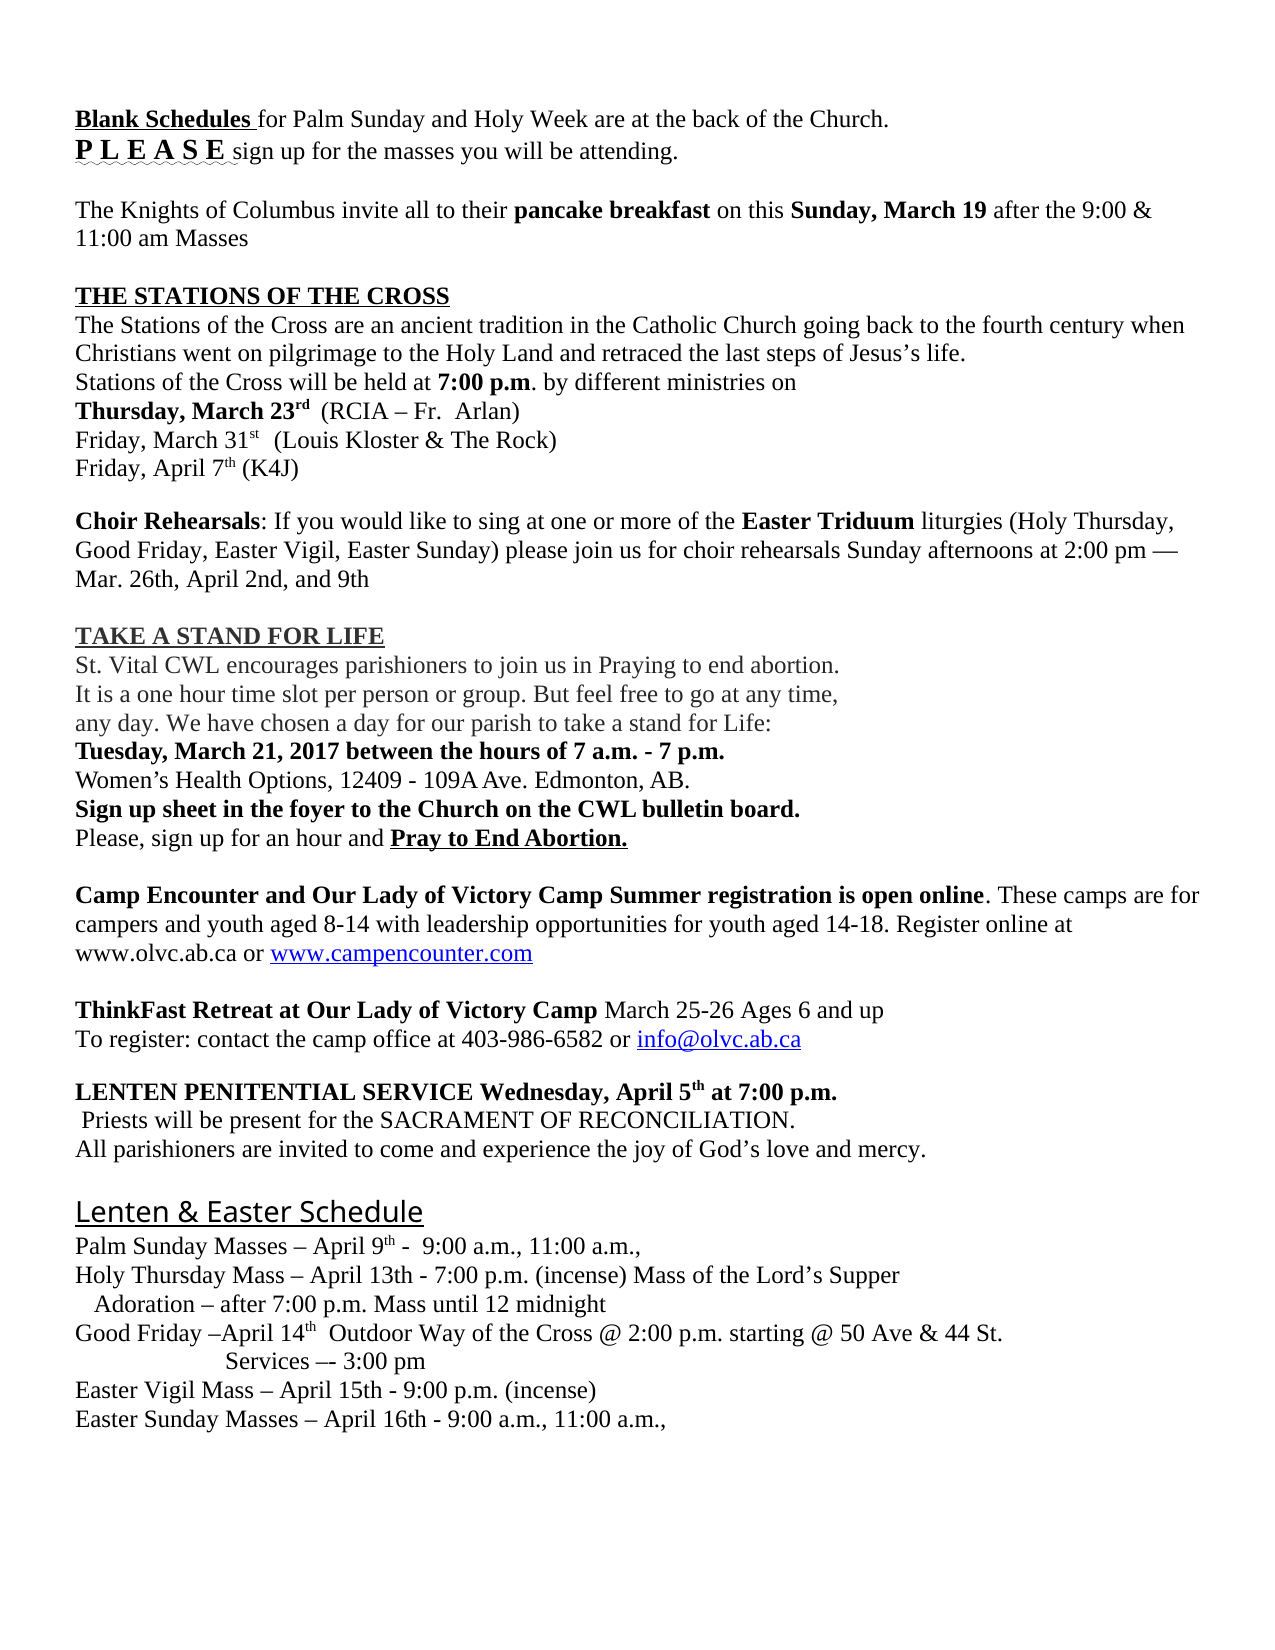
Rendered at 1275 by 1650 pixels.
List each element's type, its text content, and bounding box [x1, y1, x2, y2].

text Tuesday, March 21, 2017 between the hours of 7 a.m. - 7 p.m. [75, 736, 1200, 765]
list Camp Encounter and Our Lady of Victory Camp Summer registration is open online. These camps are for campers and youth aged 8-14 with leadership opportunities for youth aged 14-18. Register online at www.olvc.ab.ca or www.campencounter.com [75, 880, 1200, 966]
text Sign up sheet in the foyer to the Church on the CWL bulletin board. [75, 794, 1200, 823]
text Easter Sunday Masses – April 16th - 9:00 a.m., 11:00 a.m., [75, 1404, 1200, 1433]
text any day. We have chosen a day for our parish to take a stand for Life: [75, 708, 1200, 736]
text Please, sign up for an hour and Pray to End Abortion. [75, 823, 1200, 851]
list Blank Schedules for Palm Sunday and Holy Week are at the back of the Church. [75, 104, 1200, 132]
text St. Vital CWL encourages parishioners to join us in Praying to end abortion. [75, 650, 1200, 679]
list The Stations of the Cross are an ancient tradition in the Catholic Church going back to the fourth century when Christians went on pilgrimage to the Holy Land and retraced the last steps of Jesus’s life. [75, 310, 1200, 367]
text Women’s Health Options, 12409 - 109A Ave. Edmonton, AB. [75, 765, 1200, 794]
list Stations of the Cross will be held at 7:00 p.m. by different ministries on [75, 367, 1200, 396]
list Thursday, March 23rd (RCIA – Fr. Arlan) [75, 396, 1200, 425]
list LENTEN PENITENTIAL SERVICE Wednesday, April 5th at 7:00 p.m. [75, 1077, 1200, 1105]
text Good Friday –April 14th Outdoor Way of the Cross @ 2:00 p.m. starting @ 50 Ave & 44 St. [75, 1318, 1200, 1346]
list Priests will be present for the SACRAMENT OF RECONCILIATION. [75, 1105, 1200, 1134]
text Palm Sunday Masses – April 9th - 9:00 a.m., 11:00 a.m., [75, 1231, 1200, 1260]
list All parishioners are invited to come and experience the joy of God’s love and mercy. [75, 1134, 1200, 1163]
list To register: contact the camp office at 403-986-6582 or info@olvc.ab.ca [75, 1024, 1200, 1053]
text Holy Thursday Mass – April 13th - 7:00 p.m. (incense) Mass of the Lord’s Supper [75, 1260, 1200, 1289]
list ThinkFast Retreat at Our Lady of Victory Camp March 25-26 Ages 6 and up [75, 995, 1200, 1024]
text TAKE A STAND FOR LIFE [75, 621, 1200, 650]
text Lenten & Easter Schedule [75, 1192, 1200, 1231]
text Adoration – after 7:00 p.m. Mass until 12 midnight [75, 1289, 1200, 1318]
list Friday, April 7th (K4J) [75, 453, 1200, 482]
list The Knights of Columbus invite all to their pancake breakfast on this Sunday, March 19 after the 9:00 & 11:00 am Masses [75, 195, 1200, 252]
list THE STATIONS OF THE CROSS [75, 281, 1200, 310]
text Easter Vigil Mass – April 15th - 9:00 p.m. (incense) [75, 1375, 1200, 1404]
text It is a one hour time slot per person or group. But feel free to go at any time, [75, 679, 1200, 708]
list Choir Rehearsals: If you would like to sing at one or more of the Easter Triduum liturgies (Holy Thursday, Good Friday, Easter Vigil, Easter Sunday) please join us for choir rehearsals Sunday afternoons at 2:00 pm — Mar. 26th, April 2nd, and 9th [75, 506, 1200, 593]
list P L E A S E sign up for the masses you will be attending. [75, 132, 1200, 166]
text Services –- 3:00 pm [150, 1346, 1200, 1375]
list Friday, March 31st (Louis Kloster & The Rock) [75, 425, 1200, 453]
